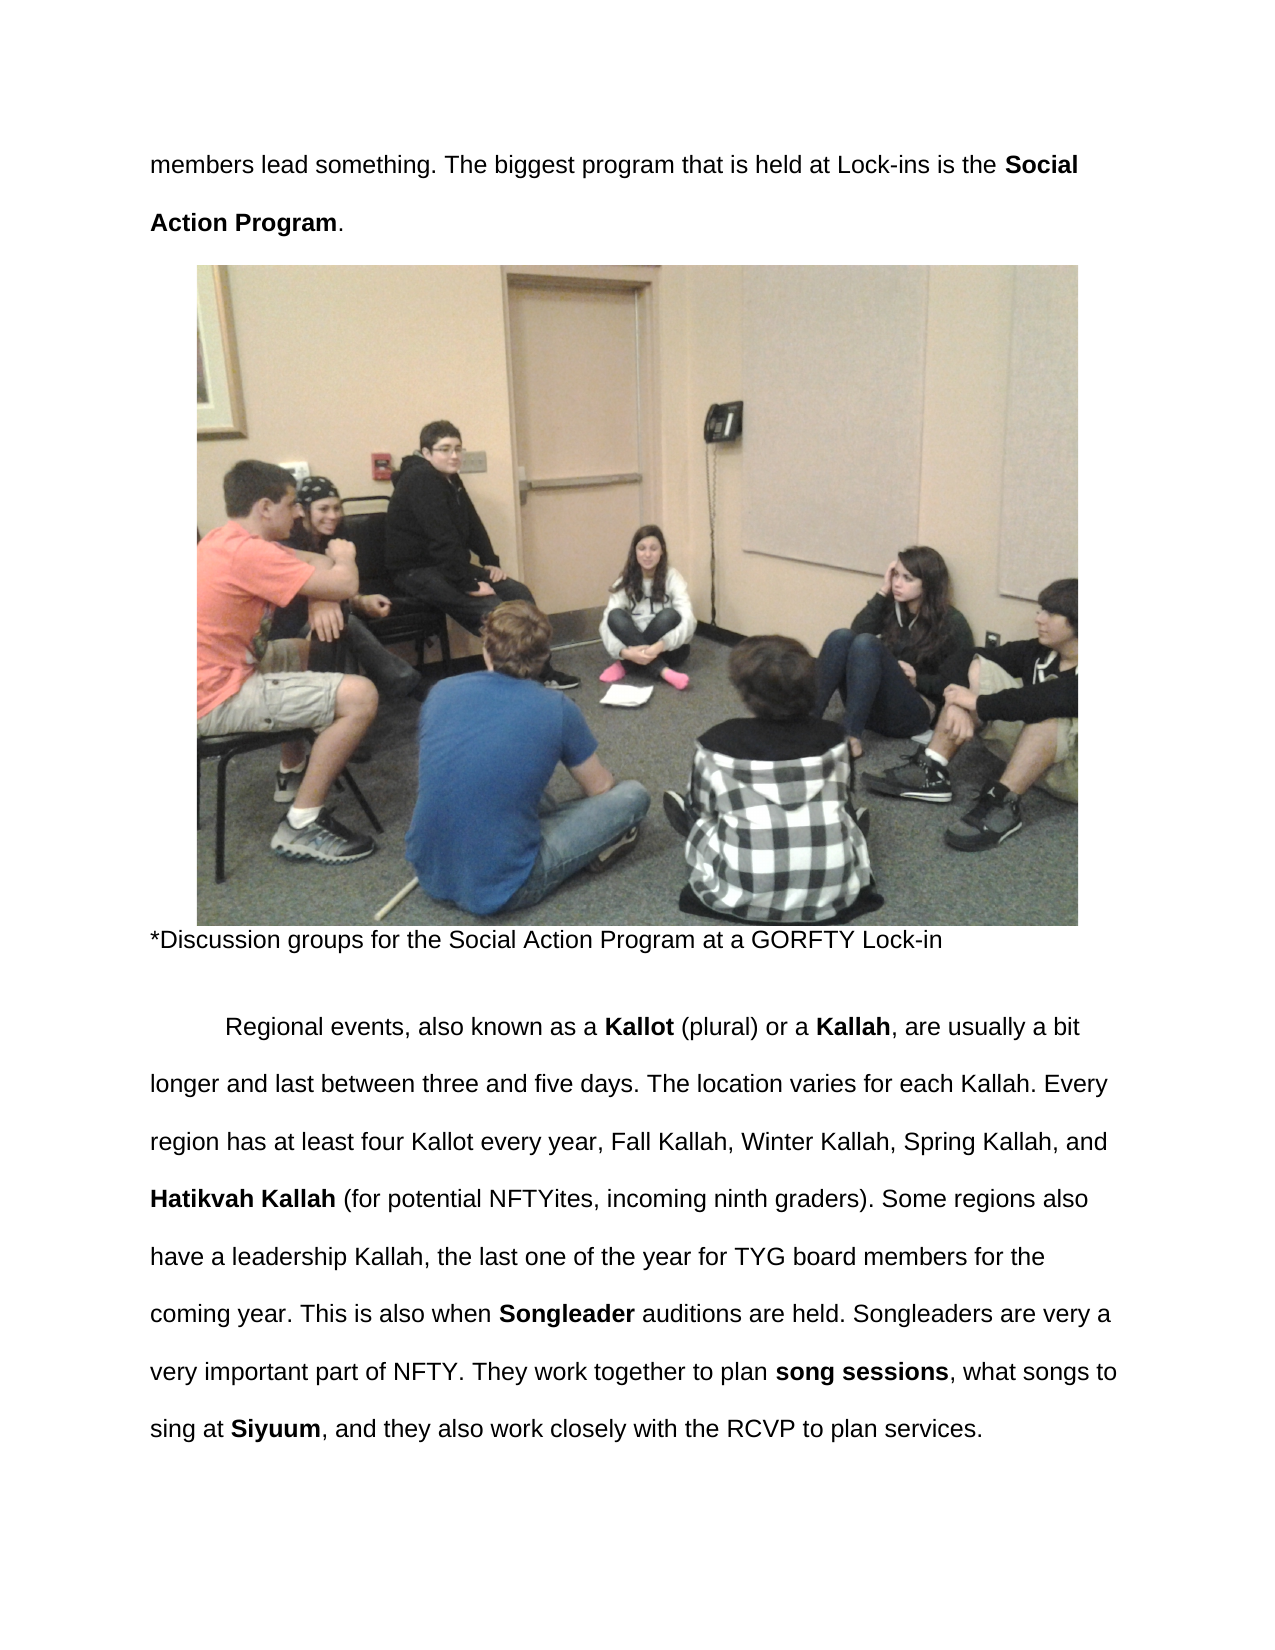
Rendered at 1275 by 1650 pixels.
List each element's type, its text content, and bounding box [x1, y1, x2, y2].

text Regional events, also known as a Kallot (plural) or a Kallah, are usually a bit longer and last between three and five days. The location varies for each Kallah. Every region has at least four Kallot every year, Fall Kallah, Winter Kallah, Spring Kallah, and Hatikvah Kallah (for potential NFTYites, incoming ninth graders). Some regions also have a leadership Kallah, the last one of the year for TYG board members for the coming year. This is also when Songleader auditions are held. Songleaders are very a very important part of NFTY. They work together to plan song sessions, what songs to sing at Siyuum, and they also work closely with the RCVP to plan services. [150, 1012, 1125, 1443]
picture [196, 265, 1079, 926]
text *Discussion groups for the Social Action Program at a GORFTY Lock-in [150, 926, 1125, 954]
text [150, 150, 1125, 236]
